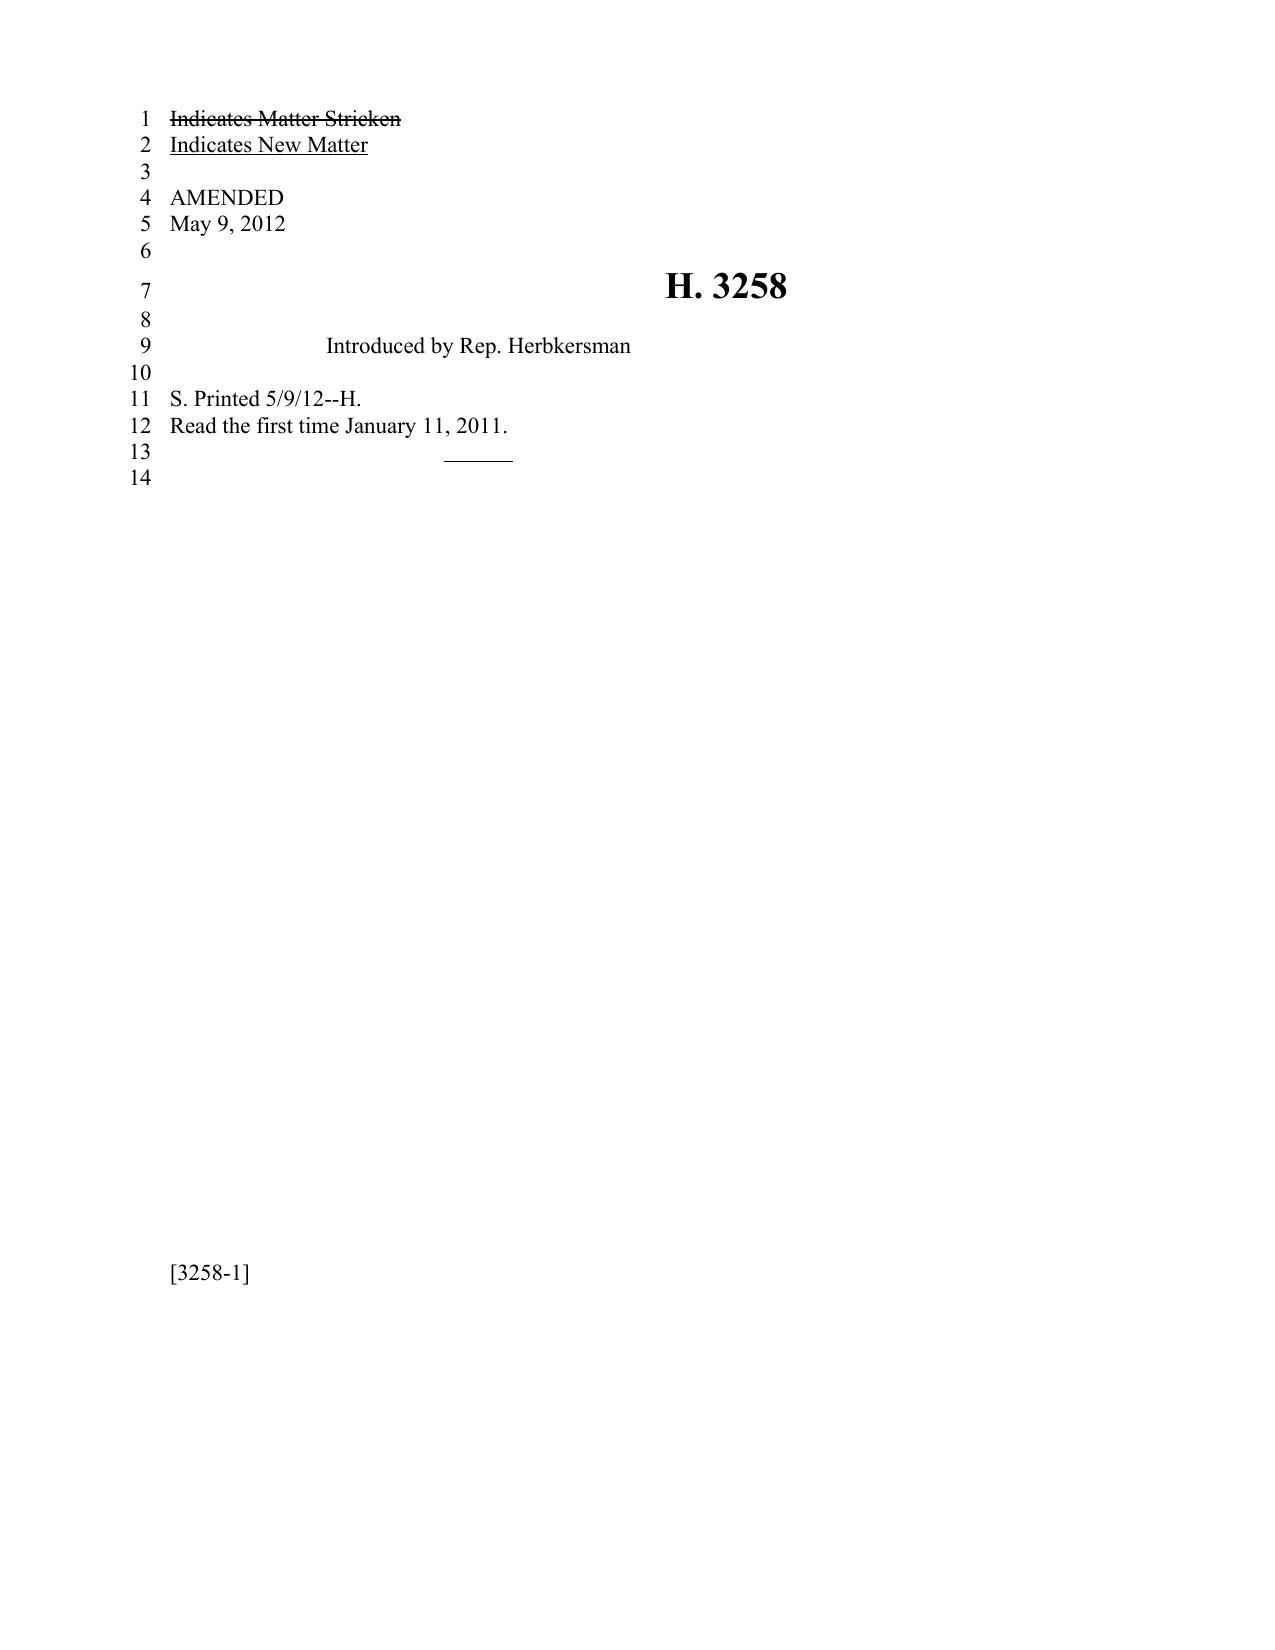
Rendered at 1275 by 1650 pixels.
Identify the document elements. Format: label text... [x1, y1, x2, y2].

text May 9, 2012 [169, 210, 787, 237]
text Indicates Matter Stricken [169, 105, 787, 131]
text H. 3258 [169, 263, 787, 306]
text Read the first time January 11, 2011. [169, 412, 787, 438]
text S. Printed 5/9/12--H. [169, 385, 787, 412]
text AMENDED [169, 184, 787, 210]
text Introduced by Rep. Herbkersman [169, 333, 787, 359]
text Indicates New Matter [169, 131, 787, 158]
